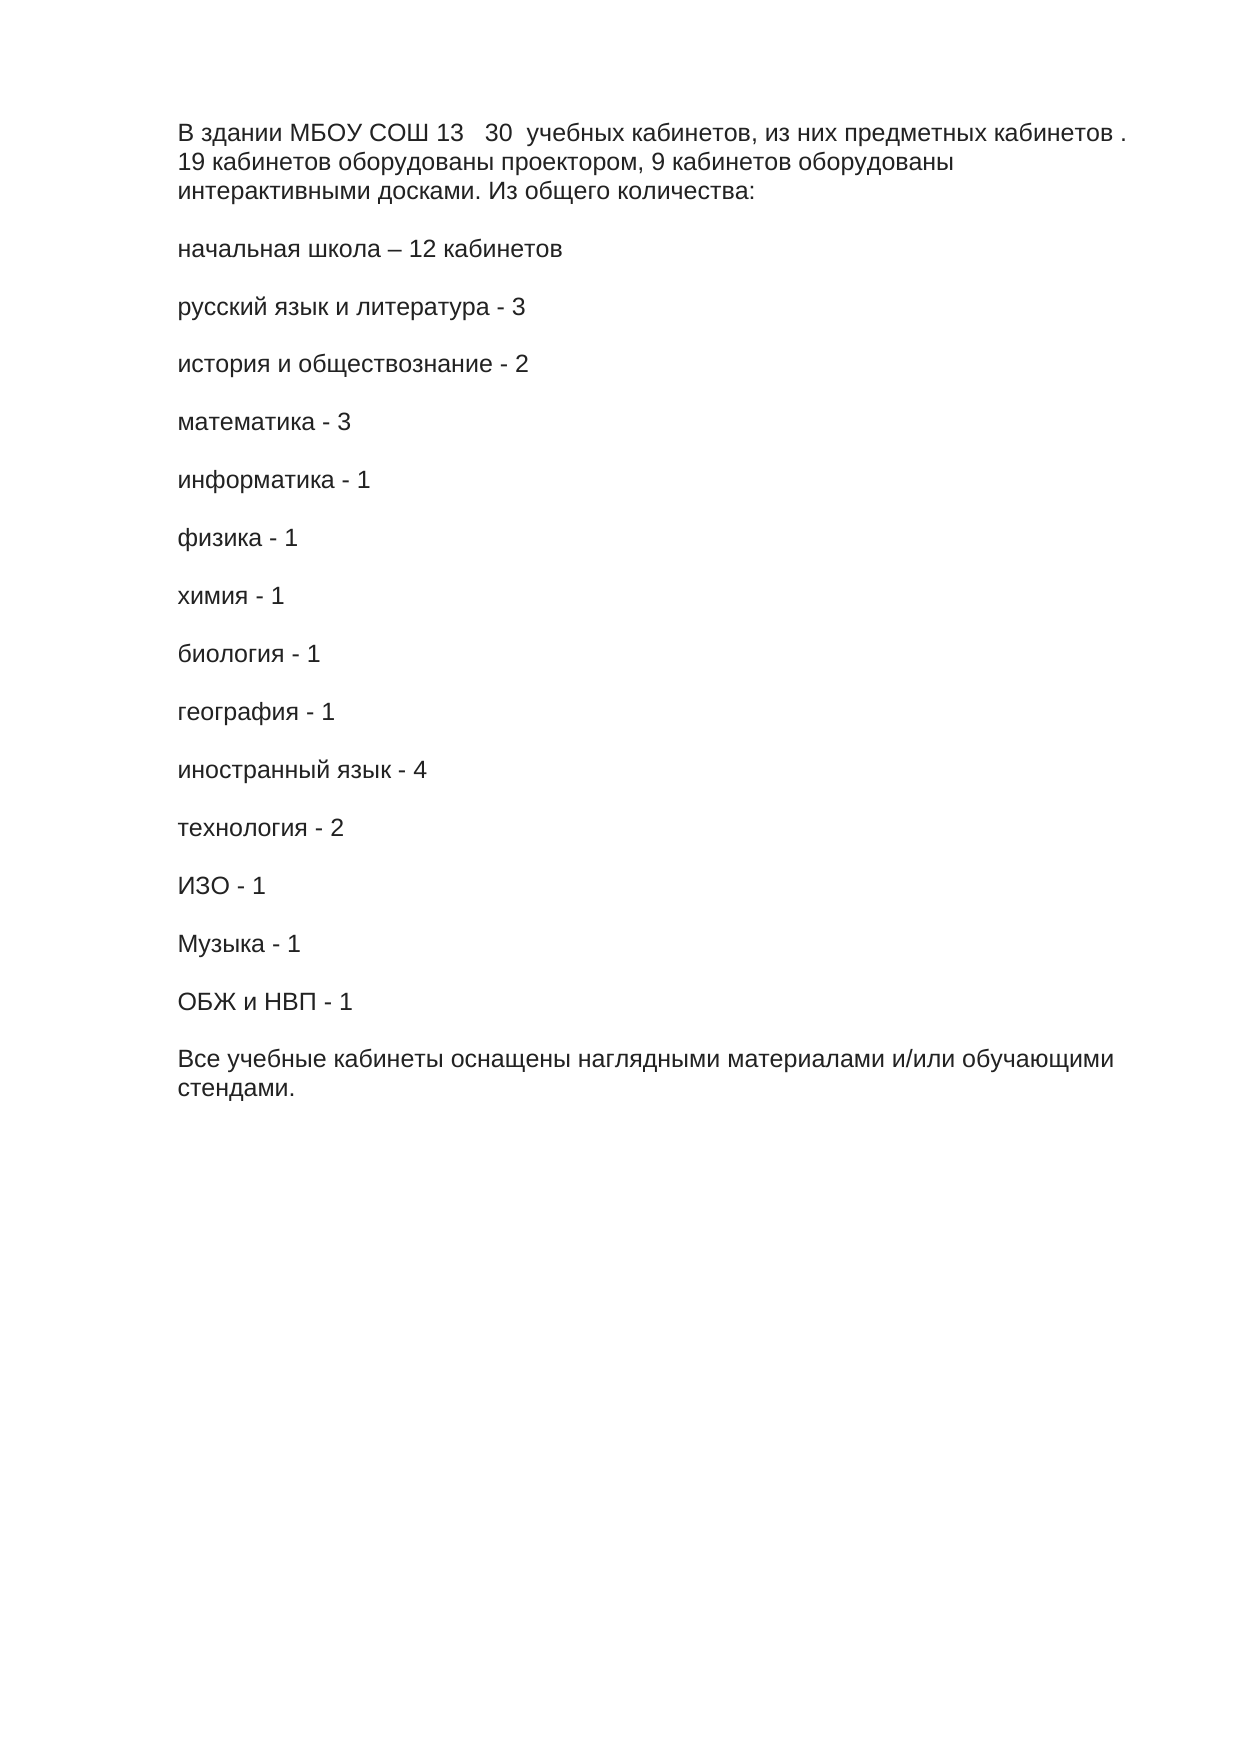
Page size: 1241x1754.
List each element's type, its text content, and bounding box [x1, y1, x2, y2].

text Все учебные кабинеты оснащены наглядными материалами и/или обучающими стендами. [177, 1044, 1152, 1102]
text математика - 3 [177, 407, 1152, 436]
text ОБЖ и НВП - 1 [177, 986, 1152, 1015]
text В здании МБОУ СОШ 13 30 учебных кабинетов, из них предметных кабинетов . 19 кабинетов оборудованы проектором, 9 кабинетов оборудованы интерактивными досками. Из общего количества: [177, 118, 1152, 204]
text химия - 1 [177, 581, 1152, 610]
text биология - 1 [177, 639, 1152, 668]
text информатика - 1 [177, 465, 1152, 494]
text иностранный язык - 4 [177, 755, 1152, 783]
text география - 1 [177, 697, 1152, 726]
text Музыка - 1 [177, 928, 1152, 957]
text физика - 1 [177, 523, 1152, 552]
text технология - 2 [177, 813, 1152, 841]
text русский язык и литература - 3 [177, 291, 1152, 320]
text ИЗО - 1 [177, 871, 1152, 899]
text история и обществознание - 2 [177, 349, 1152, 378]
text начальная школа – 12 кабинетов [177, 233, 1152, 262]
